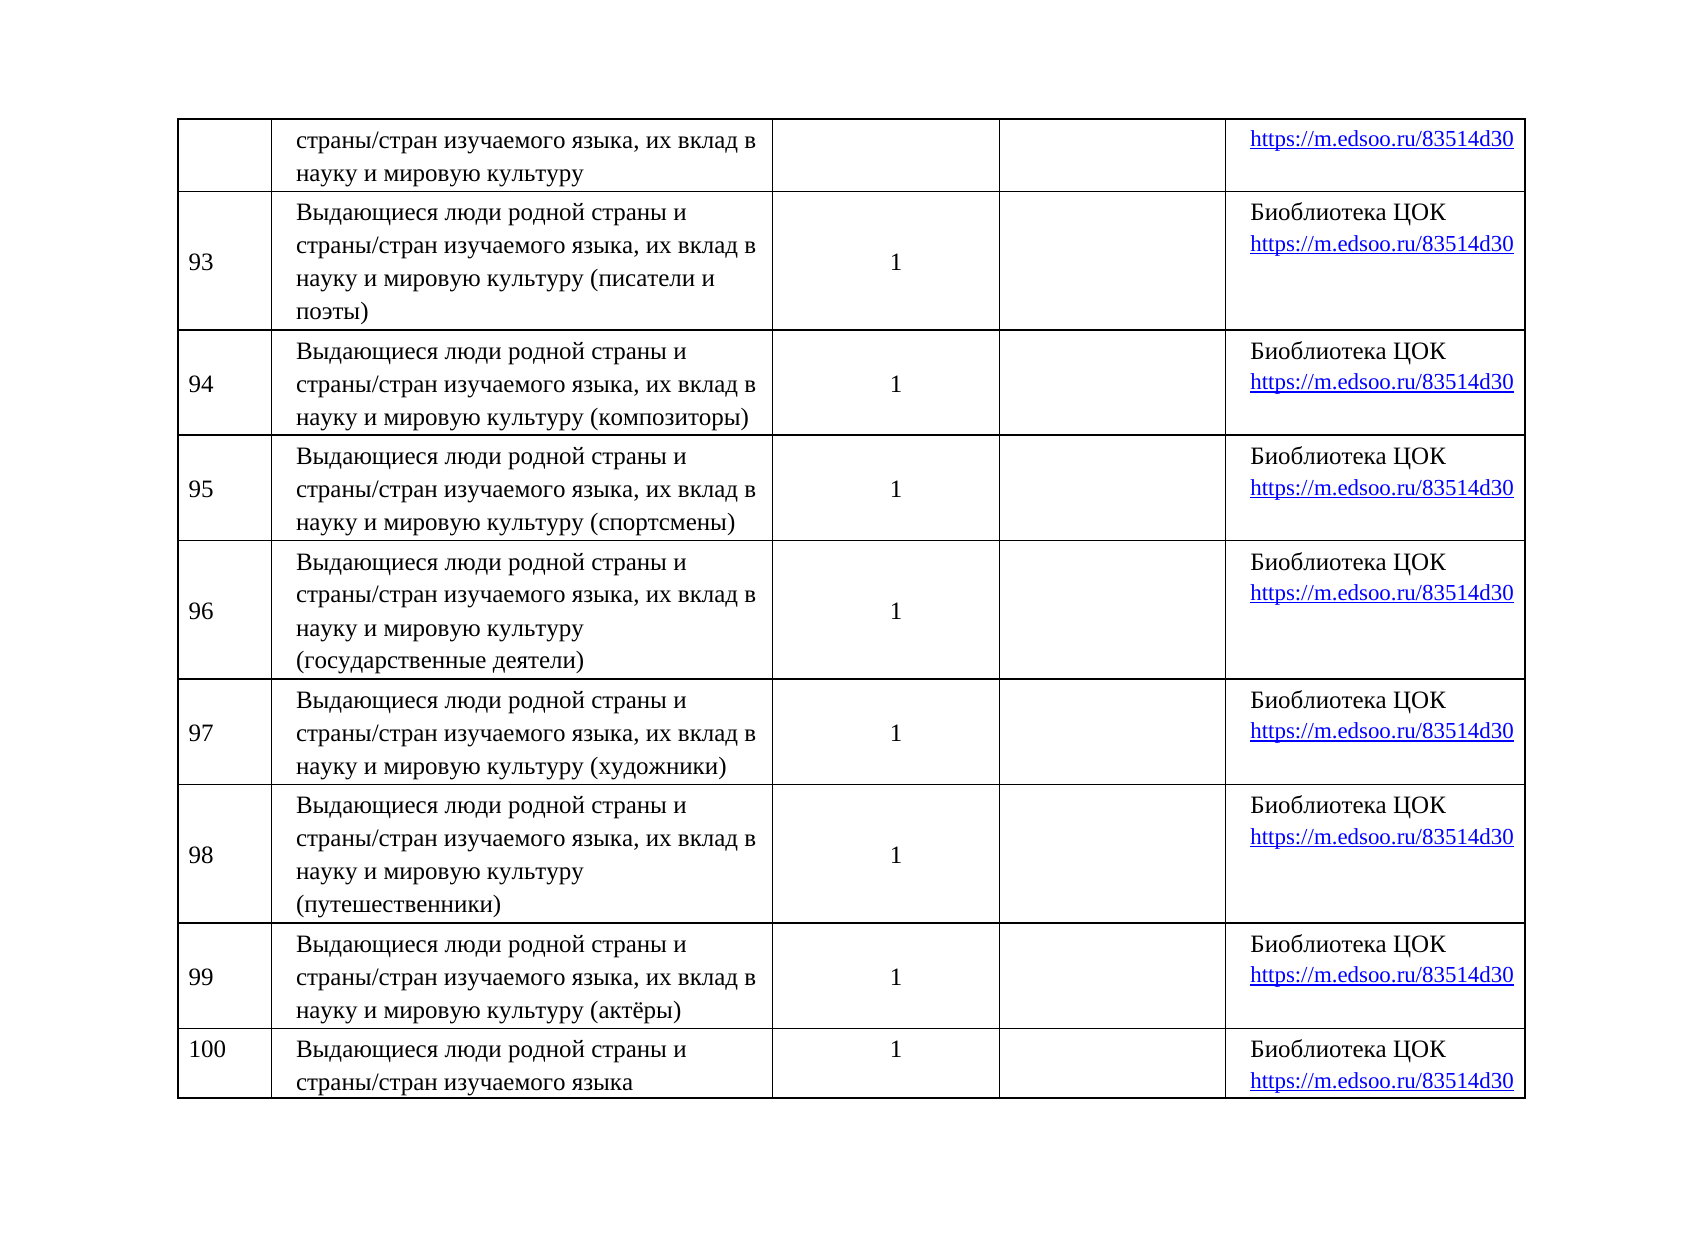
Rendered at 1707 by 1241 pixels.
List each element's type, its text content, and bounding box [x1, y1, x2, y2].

table_cell 94 [179, 331, 271, 434]
table_cell [1000, 120, 1225, 191]
table_cell Выдающиеся люди родной страны и страны/стран изучаемого языка, их вклад в науку и мировую культуру (художники) [272, 680, 772, 784]
table_cell 100 [179, 1029, 271, 1097]
table_cell [1000, 1029, 1225, 1097]
table_cell 1 [773, 1029, 999, 1097]
table_cell Выдающиеся люди родной страны и страны/стран изучаемого языка, их вклад в науку и мировую культуру (государственные деятели) [272, 541, 772, 678]
table_cell 1 [773, 436, 999, 540]
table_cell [1226, 120, 1524, 191]
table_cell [272, 120, 772, 191]
table_cell 1 [773, 924, 999, 1027]
table_cell Биоблиотека ЦОК https://m.edsoo.ru/83514d30 [1226, 541, 1524, 678]
table_cell Выдающиеся люди родной страны и страны/стран изучаемого языка, их вклад в науку и мировую культуру (композиторы) [272, 331, 772, 434]
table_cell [1226, 924, 1524, 1027]
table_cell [272, 1029, 772, 1097]
table_cell 1 [773, 192, 999, 329]
table_cell 1 [773, 120, 999, 191]
table_cell 93 [179, 192, 271, 329]
table_cell 1 [773, 785, 999, 922]
table_cell [1000, 680, 1225, 784]
table_cell 96 [179, 541, 271, 678]
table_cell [1226, 1029, 1524, 1097]
table_cell Выдающиеся люди родной страны и страны/стран изучаемого языка, их вклад в науку и мировую культуру (путешественники) [272, 785, 772, 922]
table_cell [1226, 192, 1524, 329]
table_cell Биоблиотека ЦОК https://m.edsoo.ru/83514d30 [1226, 680, 1524, 784]
table_cell 92 [179, 120, 271, 191]
table_cell 1 [773, 331, 999, 434]
table_cell 1 [773, 680, 999, 784]
table_cell [1000, 785, 1225, 922]
table_cell [1000, 192, 1225, 329]
table_cell Выдающиеся люди родной страны и страны/стран изучаемого языка, их вклад в науку и мировую культуру (спортсмены) [272, 436, 772, 540]
table_cell 95 [179, 436, 271, 540]
table_cell Выдающиеся люди родной страны и страны/стран изучаемого языка, их вклад в науку и мировую культуру (писатели и поэты) [272, 192, 772, 329]
table_cell 99 [179, 924, 271, 1027]
table_cell 97 [179, 680, 271, 784]
table_cell 98 [179, 785, 271, 922]
table_cell 1 [773, 541, 999, 678]
table_cell Биоблиотека ЦОК https://m.edsoo.ru/83514d30 [1226, 331, 1524, 434]
table_cell [1000, 541, 1225, 678]
table_cell [1000, 436, 1225, 540]
table_cell Биоблиотека ЦОК https://m.edsoo.ru/83514d30 [1226, 436, 1524, 540]
table_cell [1000, 331, 1225, 434]
table_cell Выдающиеся люди родной страны и страны/стран изучаемого языка, их вклад в науку и мировую культуру (актёры) [272, 924, 772, 1027]
table_cell Биоблиотека ЦОК https://m.edsoo.ru/83514d30 [1226, 785, 1524, 922]
table_cell [1000, 924, 1225, 1027]
